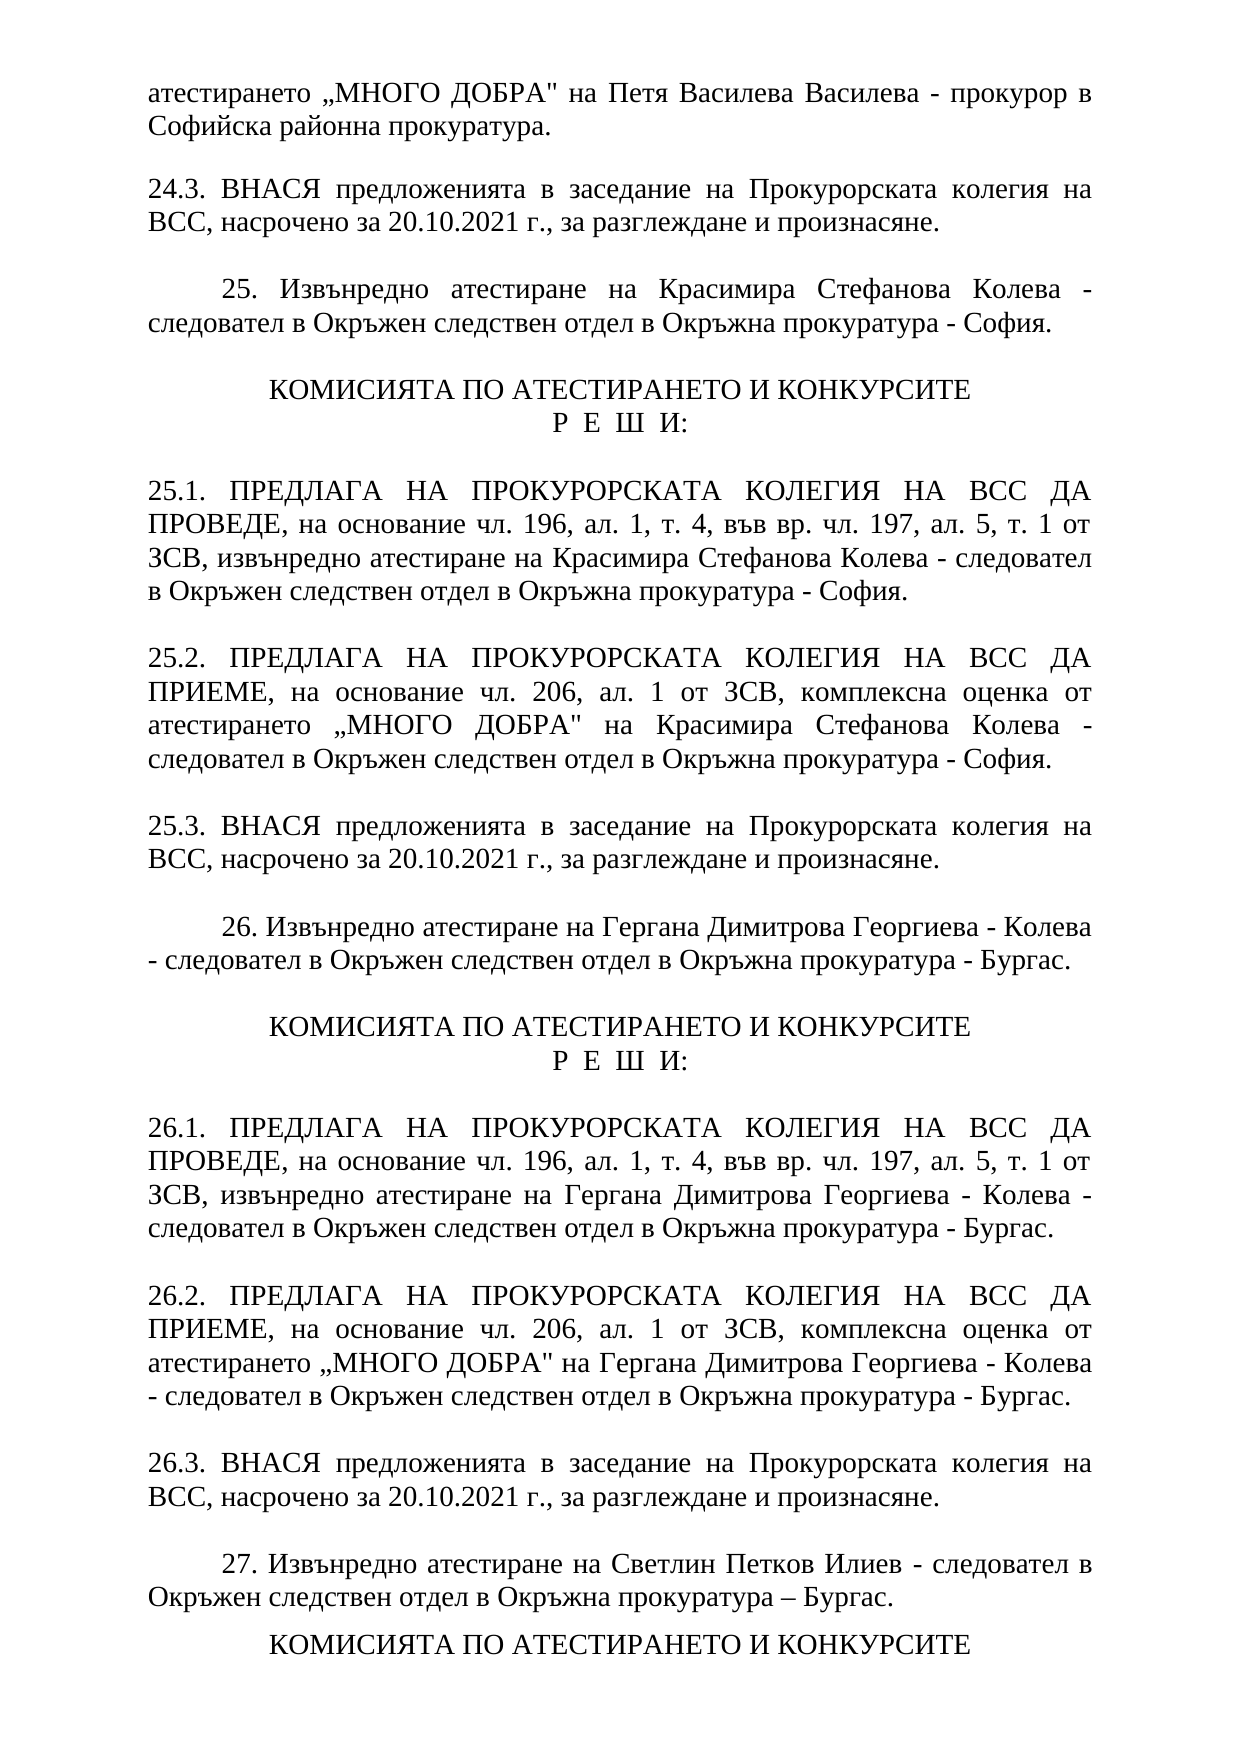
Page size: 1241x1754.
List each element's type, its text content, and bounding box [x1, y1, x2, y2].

text КОМИСИЯТА ПО АТЕСТИРАНЕТО И КОНКУРСИТЕ [148, 1009, 1093, 1043]
text 26.2. ПРЕДЛАГА НА ПРОКУРОРСКАТА КОЛЕГИЯ НА ВСС ДА ПРИЕМЕ, на основание чл. 206, ал. 1 от ЗСВ, комплексна оценка от атестирането „МНОГО ДОБРА" на Гергана Димитрова Георгиева - Колева - следовател в Окръжен следствен отдел в Окръжна прокуратура - Бургас. [148, 1278, 1093, 1412]
text 25.3. ВНАСЯ предложенията в заседание на Прокурорската колегия на ВСС, насрочено за 20.10.2021 г., за разглеждане и произнасяне. [148, 808, 1093, 875]
text КОМИСИЯТА ПО АТЕСТИРАНЕТО И КОНКУРСИТЕ [148, 372, 1093, 406]
text 26. Извънредно атестиране на Гергана Димитрова Георгиева - Колева - следовател в Окръжен следствен отдел в Окръжна прокуратура - Бургас. [148, 909, 1093, 976]
text 25.1. ПРЕДЛАГА НА ПРОКУРОРСКАТА КОЛЕГИЯ НА ВСС ДА ПРОВЕДЕ, на основание чл. 196, ал. 1, т. 4, във вр. чл. 197, ал. 5, т. 1 от ЗСВ, извънредно атестиране на Красимира Стефанова Колева - следовател в Окръжен следствен отдел в Окръжна прокуратура - София. [148, 473, 1093, 607]
text 27. Извънредно атестиране на Светлин Петков Илиев - следовател в Окръжен следствен отдел в Окръжна прокуратура – Бургас. [148, 1546, 1093, 1613]
text 26.1. ПРЕДЛАГА НА ПРОКУРОРСКАТА КОЛЕГИЯ НА ВСС ДА ПРОВЕДЕ, на основание чл. 196, ал. 1, т. 4, във вр. чл. 197, ал. 5, т. 1 от ЗСВ, извънредно атестиране на Гергана Димитрова Георгиева - Колева - следовател в Окръжен следствен отдел в Окръжна прокуратура - Бургас. [148, 1110, 1093, 1244]
text Р Е Ш И: [148, 406, 1093, 439]
text КОМИСИЯТА ПО АТЕСТИРАНЕТО И КОНКУРСИТЕ [148, 1627, 1093, 1661]
text Р Е Ш И: [148, 1043, 1093, 1076]
text 26.3. ВНАСЯ предложенията в заседание на Прокурорската колегия на ВСС, насрочено за 20.10.2021 г., за разглеждане и произнасяне. [148, 1445, 1093, 1512]
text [148, 75, 1093, 142]
text 24.3. ВНАСЯ предложенията в заседание на Прокурорската колегия на ВСС, насрочено за 20.10.2021 г., за разглеждане и произнасяне. [148, 171, 1093, 238]
text 25.2. ПРЕДЛАГА НА ПРОКУРОРСКАТА КОЛЕГИЯ НА ВСС ДА ПРИЕМЕ, на основание чл. 206, ал. 1 от ЗСВ, комплексна оценка от атестирането „МНОГО ДОБРА" на Красимира Стефанова Колева - следовател в Окръжен следствен отдел в Окръжна прокуратура - София. [148, 640, 1093, 774]
text 25. Извънредно атестиране на Красимира Стефанова Колева - следовател в Окръжен следствен отдел в Окръжна прокуратура - София. [148, 271, 1093, 338]
